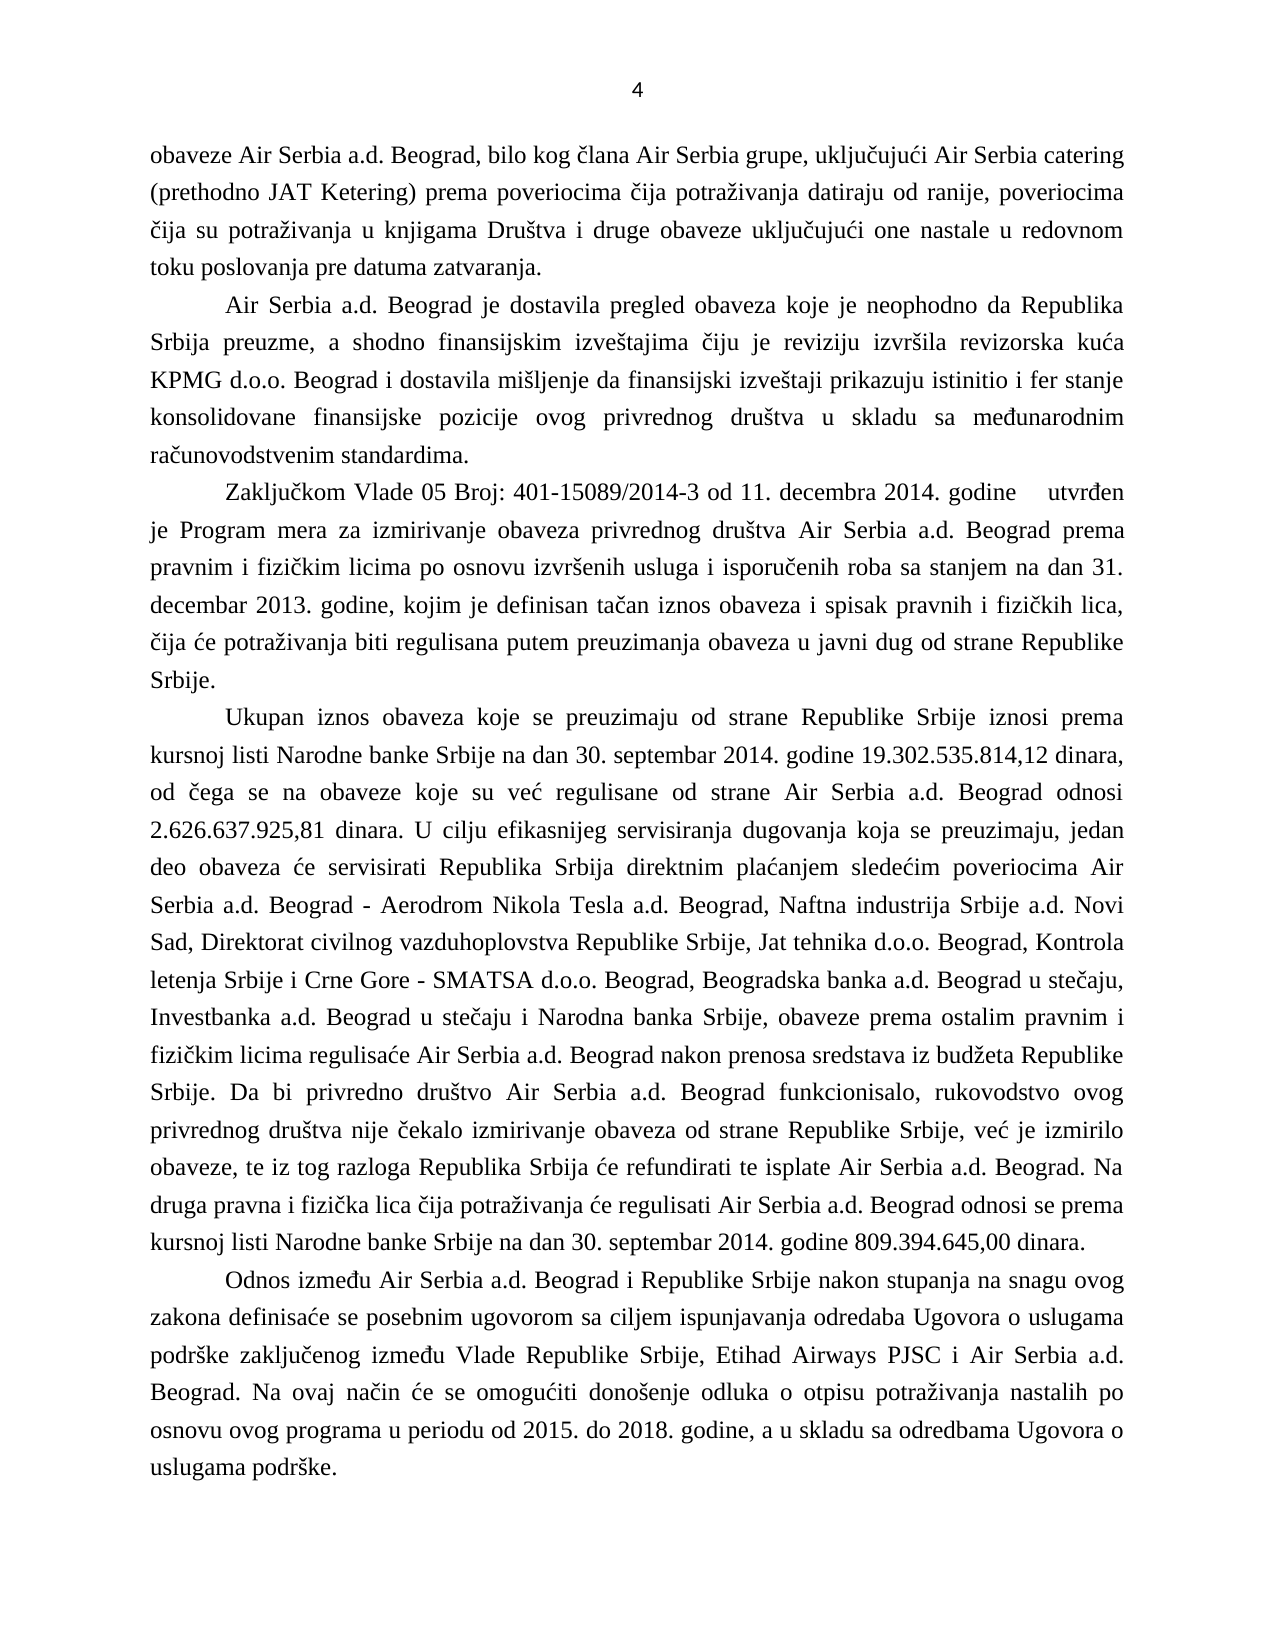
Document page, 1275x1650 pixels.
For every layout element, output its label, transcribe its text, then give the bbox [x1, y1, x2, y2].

text Ukupan iznos obaveza koje se preuzimaju od strane Republike Srbije iznosi prema kursnoj listi Narodne banke Srbije na dan 30. septembar 2014. godine 19.302.535.814,12 dinara, od čega se na obaveze koje su već regulisane od strane Air Serbia a.d. Beograd odnosi 2.626.637.925,81 dinara. U cilju efikasnijeg servisiranja dugovanja koja se preuzimaju, jedan deo obaveza će servisirati Republika Srbija direktnim plaćanjem sledećim poveriocima Air Serbia a.d. Beograd - Aerodrom Nikola Tesla a.d. Beograd, Naftna industrija Srbije a.d. Novi Sad, Direktorat civilnog vazduhoplovstva Republike Srbije, Jat tehnika d.o.o. Beograd, Kontrola letenja Srbije i Crne Gore - SMATSA d.o.o. Beograd, Beogradska banka a.d. Beograd u stečaju, Investbanka a.d. Beograd u stečaju i Narodna banka Srbije, obaveze prema ostalim pravnim i fizičkim licima regulisaće Air Serbia a.d. Beograd nakon prenosa sredstava iz budžeta Republike Srbije. Da bi privredno društvo Air Serbia a.d. Beograd funkcionisalo, rukovodstvo ovog privrednog društva nije čekalo izmirivanje obaveza od strane Republike Srbije, već je izmirilo obaveze, te iz tog razloga Republika Srbija će refundirati te isplate Air Serbia a.d. Beograd. Na druga pravna i fizička lica čija potraživanja će regulisati Air Serbia a.d. Beograd odnosi se prema kursnoj listi Narodne banke Srbije na dan 30. septembar 2014. godine 809.394.645,00 dinara. [150, 693, 1125, 1256]
text Zaključkom Vlade 05 Broj: 401-15089/2014-3 od 11. decembra 2014. godine utvrđen je Program mera za izmirivanje obaveza privrednog društva Air Serbia a.d. Beograd prema pravnim i fizičkim licima po osnovu izvršenih usluga i isporučenih roba sa stanjem na dan 31. decembar 2013. godine, kojim je definisan tačan iznos obaveza i spisak pravnih i fizičkih lica, čija će potraživanja biti regulisana putem preuzimanja obaveza u javni dug od strane Republike Srbije. [150, 468, 1125, 693]
text Air Serbia a.d. Beograd je dostavila pregled obaveza koje je neophodno da Republika Srbija preuzme, a shodno finansijskim izveštajima čiju je reviziju izvršila revizorska kuća KPMG d.o.o. Beograd i dostavila mišljenje da finansijski izveštaji prikazuju istinitio i fer stanje konsolidovane finansijske pozicije ovog privrednog društva u skladu sa međunarodnim računovodstvenim standardima. [150, 281, 1125, 468]
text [150, 131, 1125, 281]
text Odnos između Air Serbia a.d. Beograd i Republike Srbije nakon stupanja na snagu ovog zakona definisaće se posebnim ugovorom sa ciljem ispunjavanja odredaba Ugovora o uslugama podrške zaključenog između Vlade Republike Srbije, Etihad Airways PJSC i Air Serbia a.d. Beograd. Na ovaj način će se omogućiti donošenje odluka o otpisu potraživanja nastalih po osnovu ovog programa u periodu od 2015. do 2018. godine, a u skladu sa odredbama Ugovora o uslugama podrške. [150, 1256, 1125, 1481]
